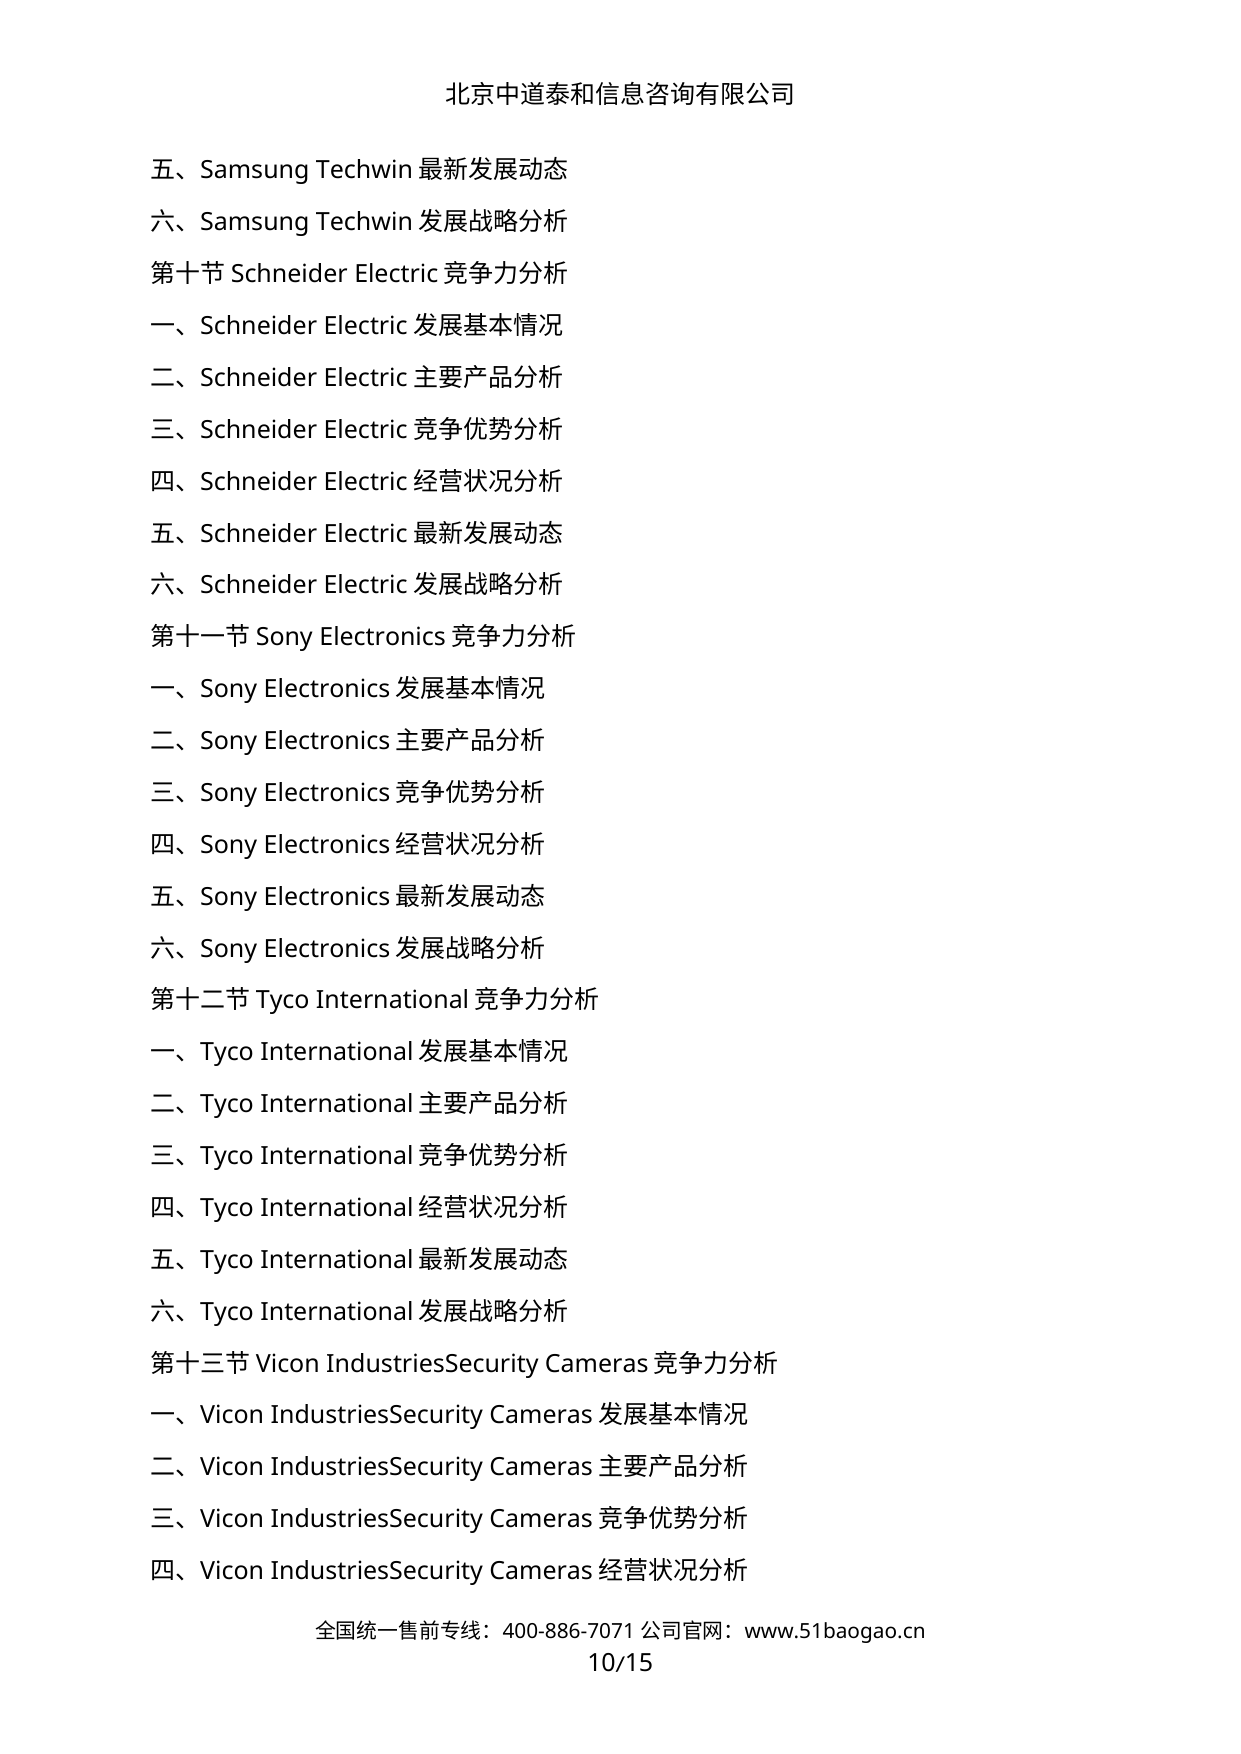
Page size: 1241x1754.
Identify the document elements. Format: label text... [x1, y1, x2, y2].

text 二、Vicon IndustriesSecurity Cameras主要产品分析 [150, 1447, 1090, 1483]
text 五、Samsung Techwin最新发展动态 [150, 150, 1090, 186]
text 一、Schneider Electric发展基本情况 [150, 306, 1090, 342]
text 六、Sony Electronics发展战略分析 [150, 928, 1090, 964]
text 二、Schneider Electric主要产品分析 [150, 357, 1090, 394]
text 一、Tyco International发展基本情况 [150, 1032, 1090, 1068]
text 三、Vicon IndustriesSecurity Cameras竞争优势分析 [150, 1499, 1090, 1535]
text 四、Tyco International经营状况分析 [150, 1187, 1090, 1224]
text 四、Vicon IndustriesSecurity Cameras经营状况分析 [150, 1551, 1090, 1587]
text 五、Sony Electronics最新发展动态 [150, 876, 1090, 912]
text 三、Sony Electronics竞争优势分析 [150, 772, 1090, 809]
text 四、Schneider Electric经营状况分析 [150, 461, 1090, 497]
text 第十三节 Vicon IndustriesSecurity Cameras竞争力分析 [150, 1343, 1090, 1379]
text 六、Samsung Techwin发展战略分析 [150, 202, 1090, 238]
text 一、Sony Electronics发展基本情况 [150, 669, 1090, 705]
text 三、Schneider Electric竞争优势分析 [150, 409, 1090, 446]
text 二、Tyco International主要产品分析 [150, 1084, 1090, 1120]
text 三、Tyco International竞争优势分析 [150, 1136, 1090, 1172]
text 二、Sony Electronics主要产品分析 [150, 721, 1090, 757]
text 五、Tyco International最新发展动态 [150, 1239, 1090, 1276]
text 五、Schneider Electric最新发展动态 [150, 513, 1090, 549]
text 六、Schneider Electric发展战略分析 [150, 565, 1090, 601]
text 第十节 Schneider Electric竞争力分析 [150, 254, 1090, 290]
text 一、Vicon IndustriesSecurity Cameras发展基本情况 [150, 1395, 1090, 1431]
text 四、Sony Electronics经营状况分析 [150, 824, 1090, 861]
text 六、Tyco International发展战略分析 [150, 1291, 1090, 1327]
text 第十一节 Sony Electronics竞争力分析 [150, 617, 1090, 653]
text 第十二节 Tyco International竞争力分析 [150, 980, 1090, 1016]
